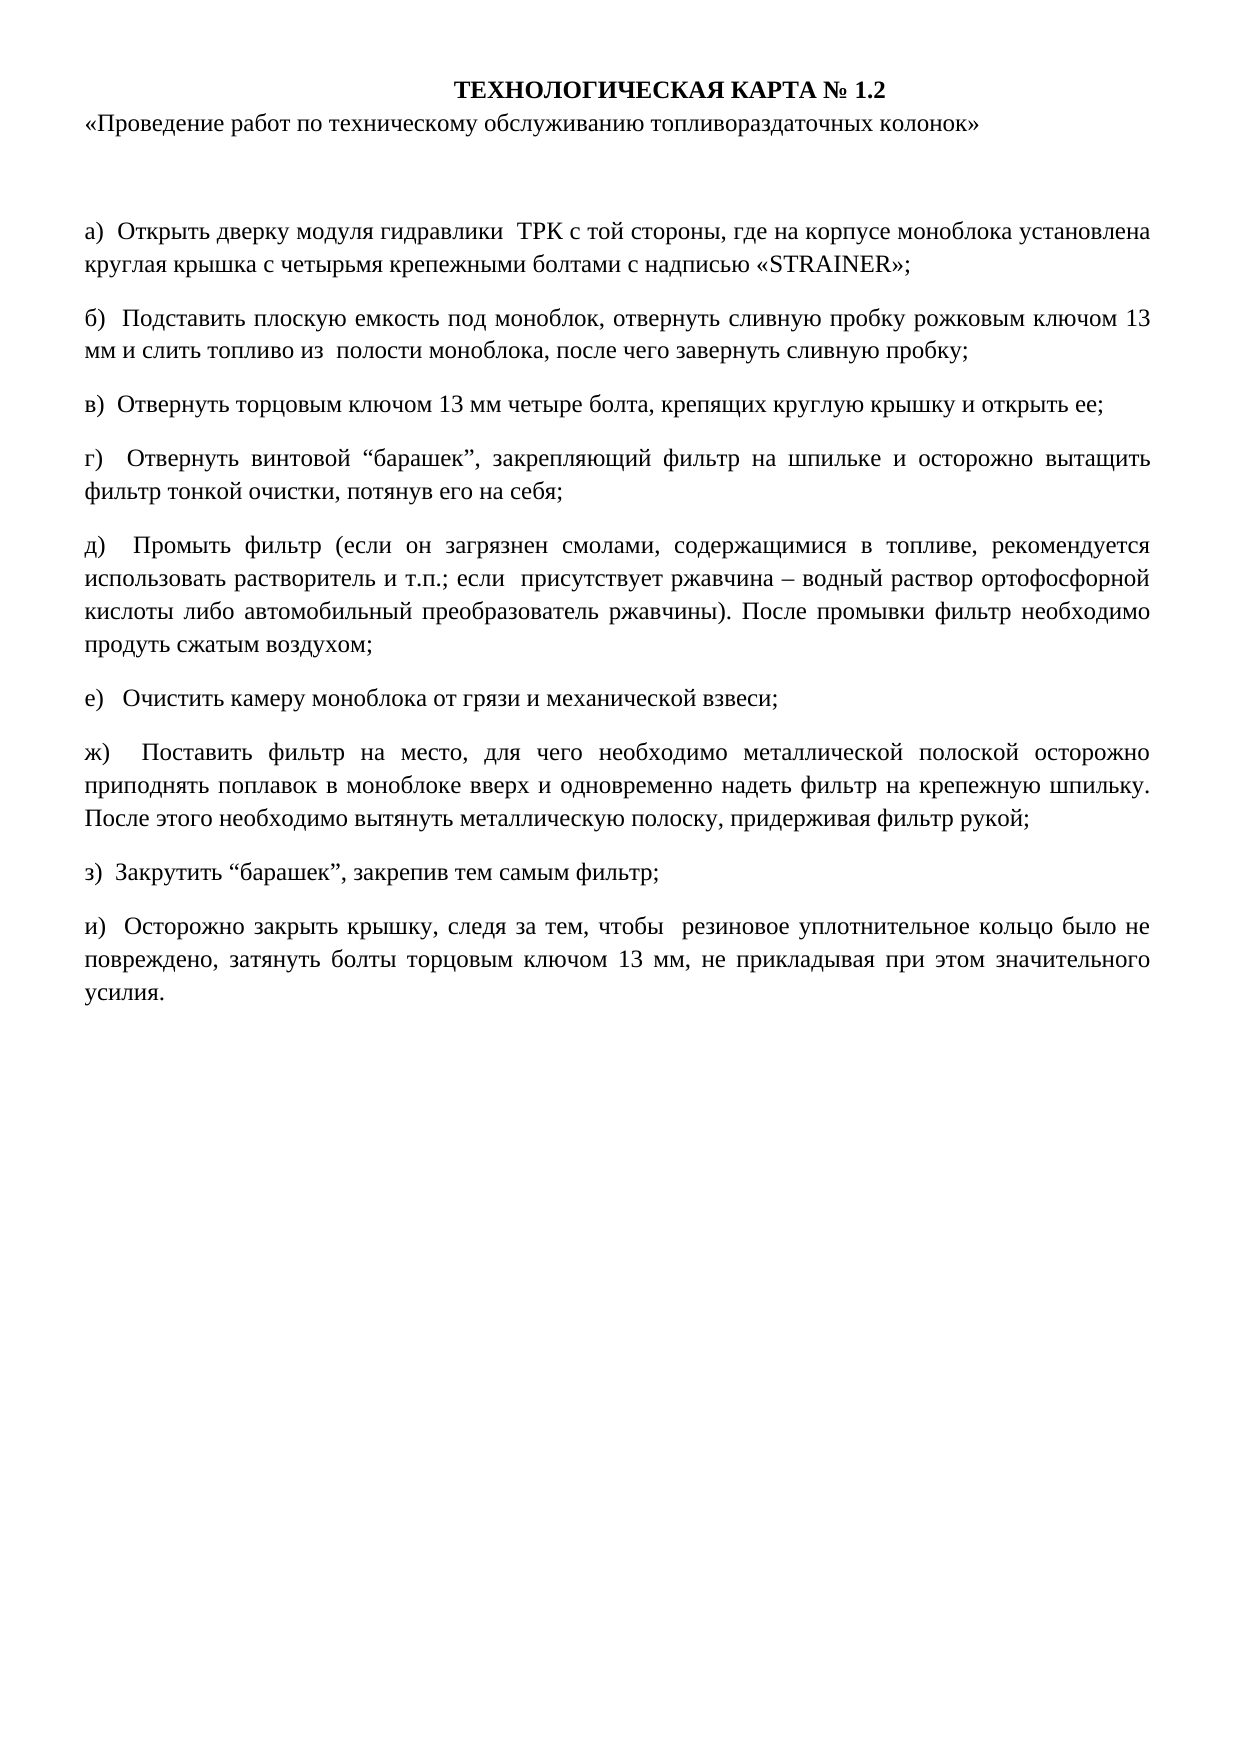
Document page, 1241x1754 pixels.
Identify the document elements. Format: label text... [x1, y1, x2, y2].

text б) Подставить плоскую емкость под моноблок, отвернуть сливную пробку рожковым ключом 13 мм и слить топливо из полости моноблока, после чего завернуть сливную пробку; [84, 303, 1152, 364]
text г) Отвернуть винтовой “барашек”, закрепляющий фильтр на шпильке и осторожно вытащить фильтр тонкой очистки, потянув его на себя; [84, 443, 1152, 505]
text и) Осторожно закрыть крышку, следя за тем, чтобы резиновое уплотнительное кольцо было не повреждено, затянуть болты торцовым ключом 13 мм, не прикладывая при этом значительного усилия. [84, 911, 1152, 1006]
list ТЕХНОЛОГИЧЕСКАЯ КАРТА № 1.2 [84, 75, 1181, 104]
text ж) Поставить фильтр на место, для чего необходимо металлической полоской осторожно приподнять поплавок в моноблоке вверх и одновременно надеть фильтр на крепежную шпильку. После этого необходимо вытянуть металлическую полоску, придерживая фильтр рукой; [84, 737, 1152, 832]
text д) Промыть фильтр (если он загрязнен смолами, содержащимися в топливе, рекомендуется использовать растворитель и т.п.; если присутствует ржавчина – водный раствор ортофосфорной кислоты либо автомобильный преобразователь ржавчины). После промывки фильтр необходимо продуть сжатым воздухом; [84, 530, 1152, 658]
text а) Открыть дверку модуля гидравлики ТРК с той стороны, где на корпусе моноблока установлена круглая крышка с четырьмя крепежными болтами с надписью «STRAINER»; [84, 216, 1152, 277]
text в) Отвернуть торцовым ключом 13 мм четыре болта, крепящих круглую крышку и открыть ее; [84, 389, 1152, 418]
text з) Закрутить “барашек”, закрепив тем самым фильтр; [84, 857, 1152, 886]
text «Проведение работ по техническому обслуживанию топливораздаточных колонок» [84, 108, 1152, 137]
text е) Очистить камеру моноблока от грязи и механической взвеси; [84, 683, 1152, 712]
